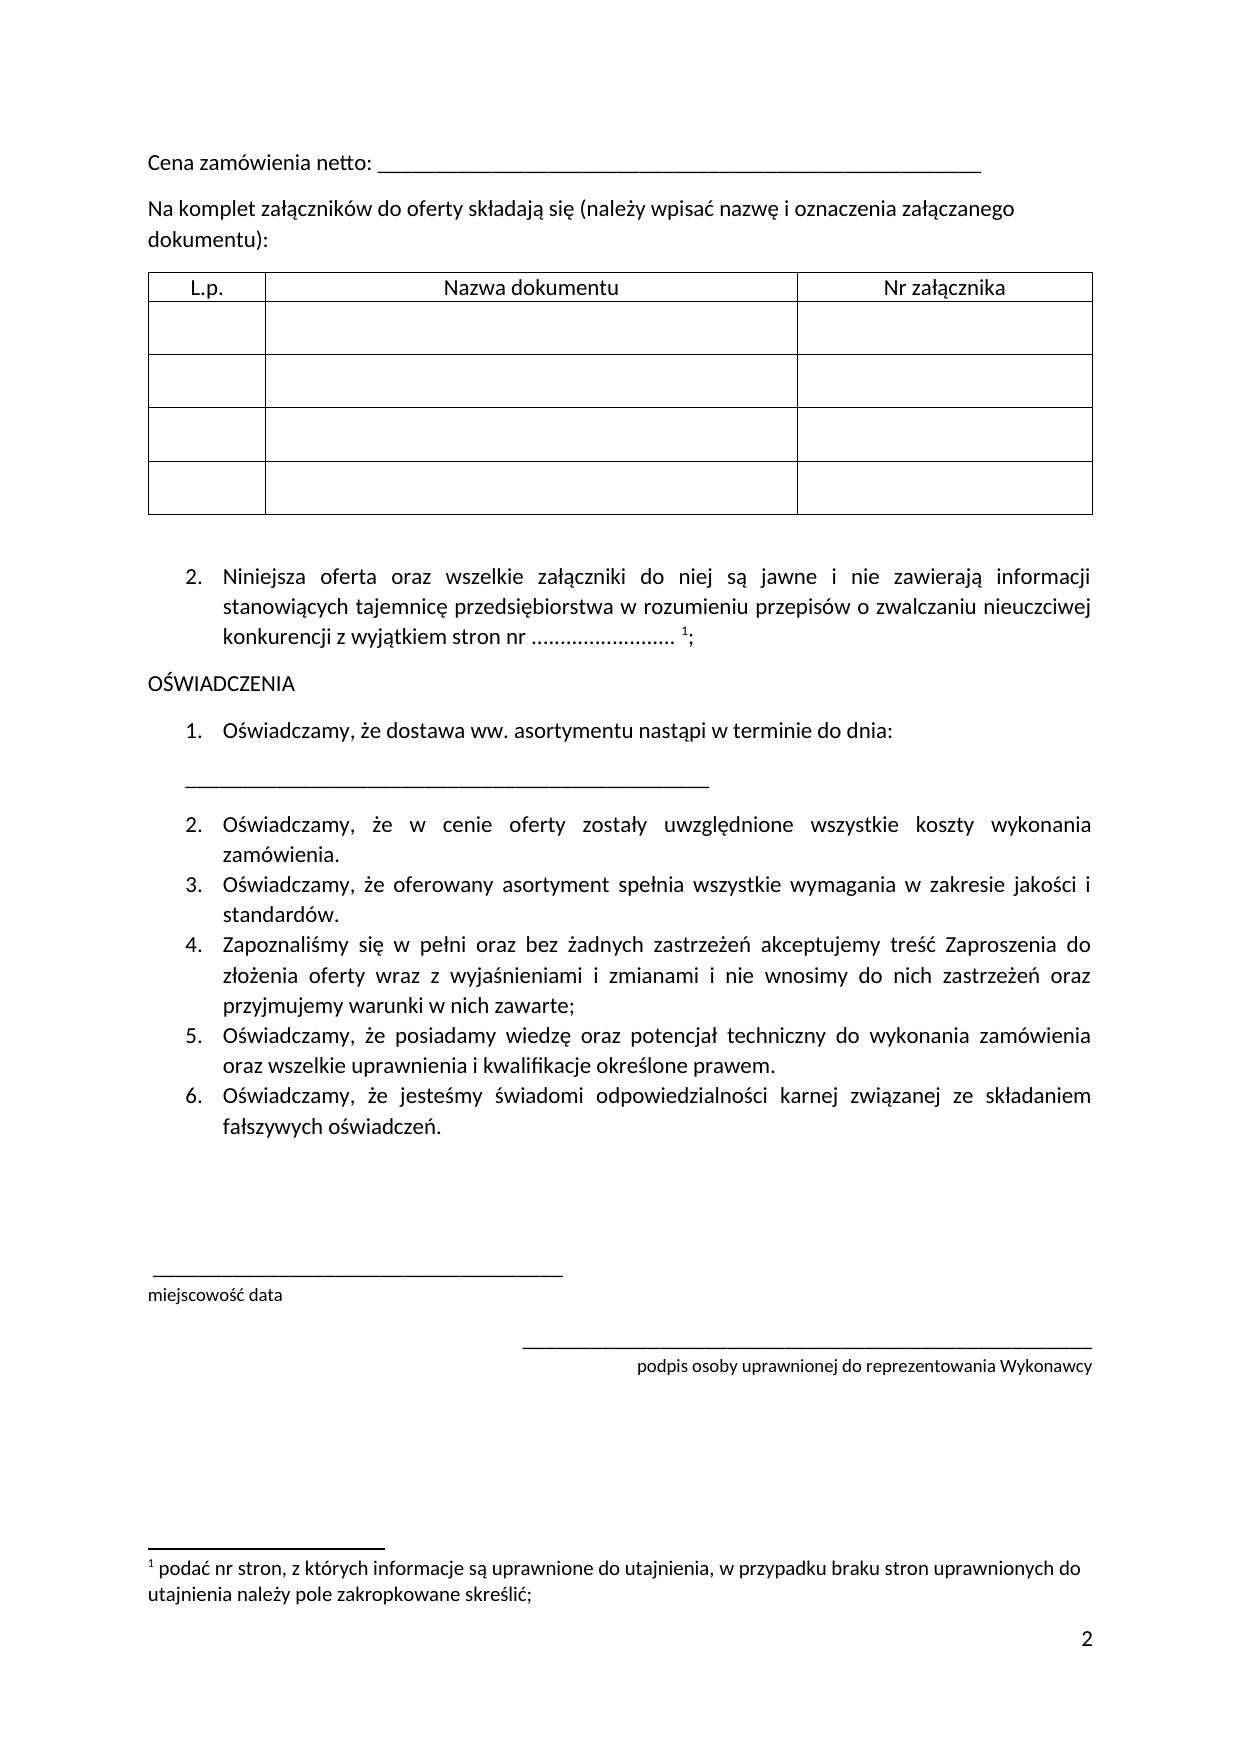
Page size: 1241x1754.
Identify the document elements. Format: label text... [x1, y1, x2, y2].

table_cell [266, 408, 797, 461]
text __________________________________________________ [148, 1324, 1093, 1352]
text OŚWIADCZENIA [148, 669, 1093, 697]
table_header Nr załącznika [798, 273, 1092, 301]
table_cell [798, 302, 1092, 354]
list Oświadczamy, że dostawa ww. asortymentu nastąpi w terminie do dnia: [185, 716, 1093, 744]
list Niniejsza oferta oraz wszelkie załączniki do niej są jawne i nie zawierają informacji stanowiących tajemnicę przedsiębiorstwa w rozumieniu przepisów o zwalczaniu nieuczciwej konkurencji z wyjątkiem stron nr ......................... ; [185, 562, 1093, 650]
text miejscowość data [148, 1283, 1093, 1306]
list Zapoznaliśmy się w pełni oraz bez żadnych zastrzeżeń akceptujemy treść Zaproszenia do złożenia oferty wraz z wyjaśnieniami i zmianami i nie wnosimy do nich zastrzeżeń oraz przyjmujemy warunki w nich zawarte; [185, 931, 1093, 1019]
text Na komplet załączników do oferty składają się (należy wpisać nazwę i oznaczenia załączanego dokumentu): [148, 194, 1093, 253]
table_cell [149, 302, 265, 354]
table_cell [798, 408, 1092, 461]
list Oświadczamy, że w cenie oferty zostały uwzględnione wszystkie koszty wykonania zamówienia. [185, 810, 1093, 868]
text ______________________________________________ [185, 763, 1093, 791]
list Oświadczamy, że posiadamy wiedzę oraz potencjał techniczny do wykonania zamówienia oraz wszelkie uprawnienia i kwalifikacje określone prawem. [185, 1021, 1093, 1079]
table_cell [149, 355, 265, 407]
text Cena zamówienia netto: _____________________________________________________ [148, 148, 1093, 176]
table_cell [798, 355, 1092, 407]
text podpis osoby uprawnionej do reprezentowania Wykonawcy [148, 1354, 1093, 1377]
table_header Nazwa dokumentu [266, 273, 797, 301]
text ____________________________________ [148, 1252, 1093, 1281]
table_cell [798, 462, 1092, 514]
list Oświadczamy, że oferowany asortyment spełnia wszystkie wymagania w zakresie jakości i standardów. [185, 870, 1093, 928]
table_cell [149, 408, 265, 461]
table_cell [149, 462, 265, 514]
table_cell [266, 462, 797, 514]
table_cell [266, 302, 797, 354]
list Oświadczamy, że jesteśmy świadomi odpowiedzialności karnej związanej ze składaniem fałszywych oświadczeń. [185, 1082, 1093, 1140]
table_header L.p. [149, 273, 265, 301]
table_cell [266, 355, 797, 407]
